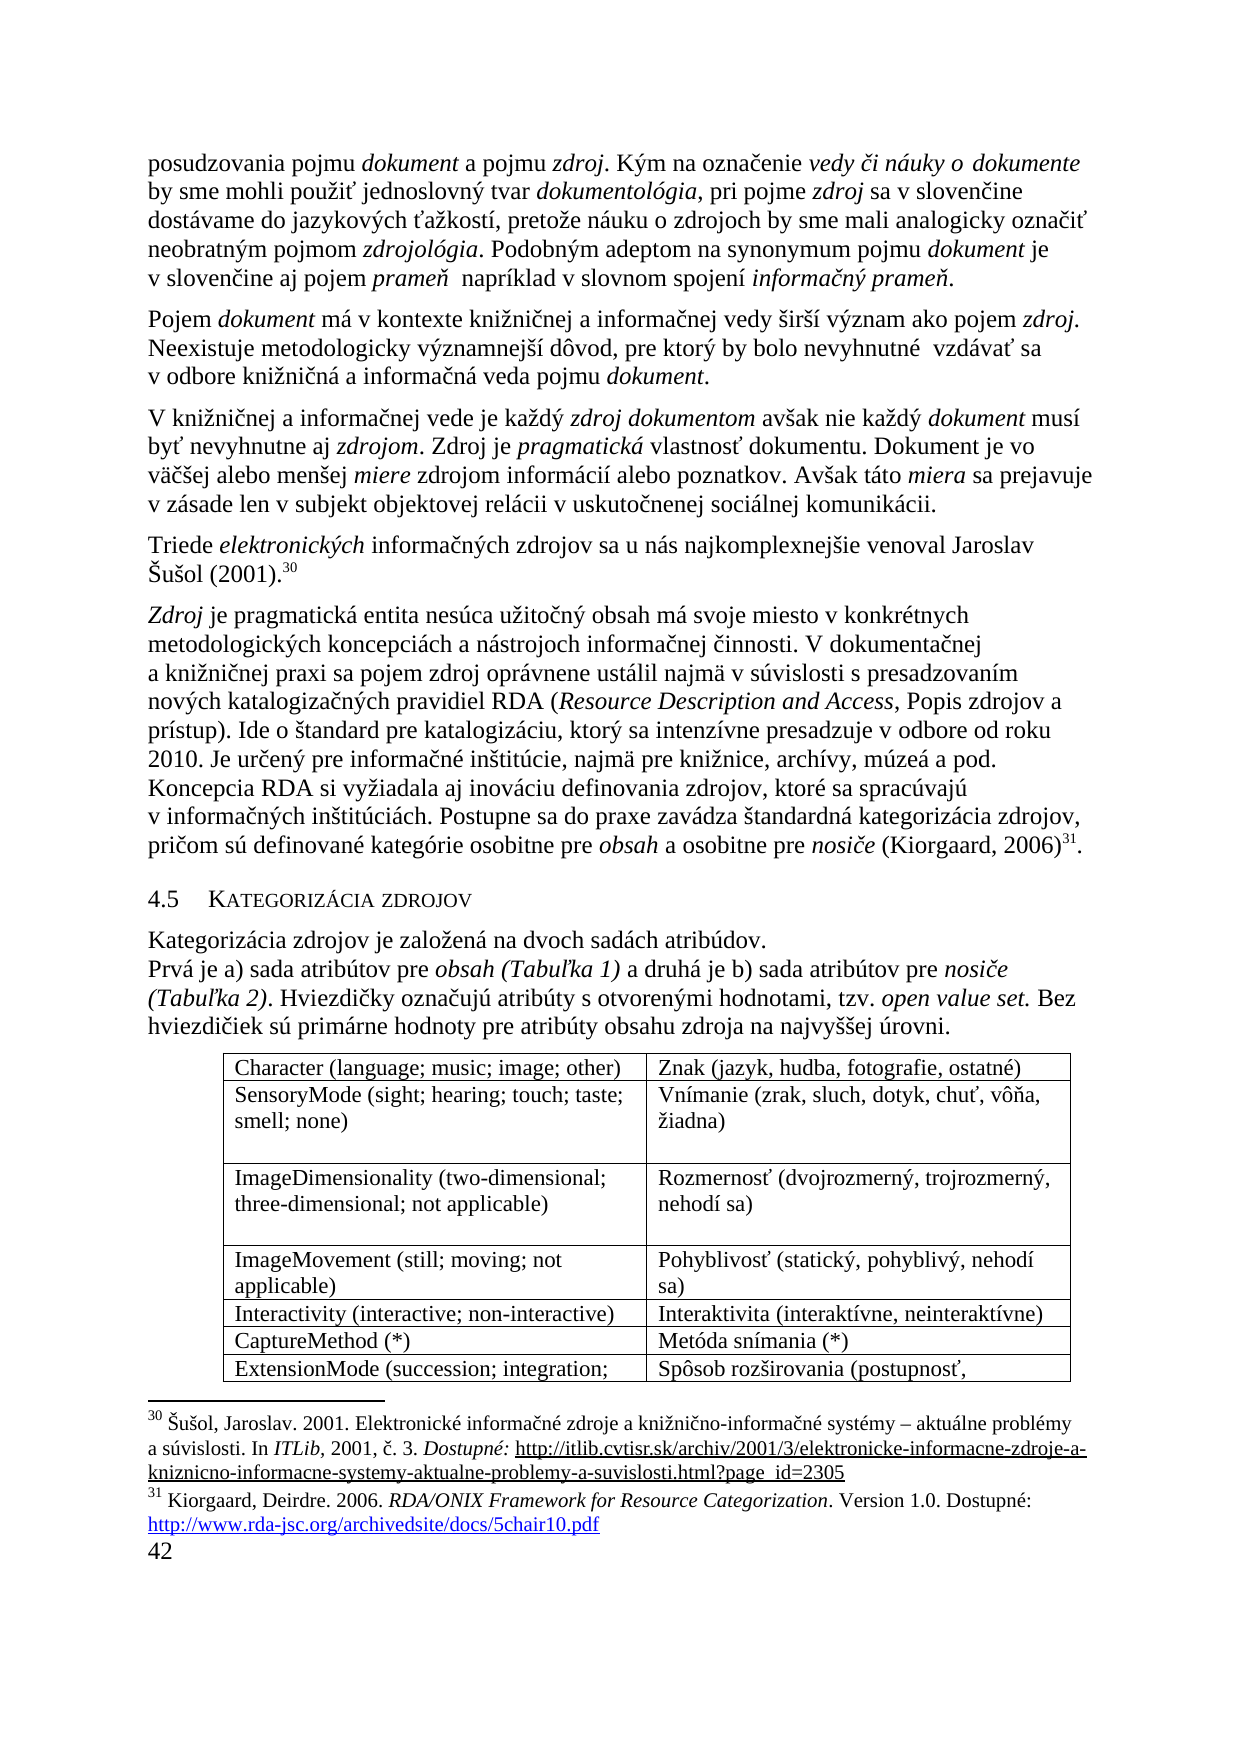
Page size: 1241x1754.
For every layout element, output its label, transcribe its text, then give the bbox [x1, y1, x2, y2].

table_header Znak (jazyk, hudba, fotografie, ostatné) [647, 1054, 1070, 1080]
table_cell ImageDimensionality (two-dimensional; three-dimensional; not applicable) [224, 1164, 646, 1245]
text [148, 148, 1093, 291]
table_cell Interaktivita (interaktívne, neinteraktívne) [647, 1300, 1070, 1326]
table_cell Vnímanie (zrak, sluch, dotyk, chuť, vôňa, žiadna) [647, 1081, 1070, 1162]
table_cell Metóda snímania (*) [647, 1327, 1070, 1353]
table_cell Interactivity (interactive; non-interactive) [224, 1300, 646, 1326]
table_header Character (language; music; image; other) [224, 1054, 646, 1080]
table_cell CaptureMethod (*) [224, 1327, 646, 1353]
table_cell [647, 1355, 1070, 1381]
text V knižničnej a informačnej vede je každý zdroj dokumentom avšak nie každý dokument musí byť nevyhnutne aj zdrojom. Zdroj je pragmatická vlastnosť dokumentu. Dokument je vo väčšej alebo menšej miere zdrojom informácií alebo poznatkov. Avšak táto miera sa prejavuje v zásade len v subjekt objektovej relácii v uskutočnenej sociálnej komunikácii. [148, 403, 1093, 518]
text Zdroj je pragmatická entita nesúca užitočný obsah má svoje miesto v konkrétnych metodologických koncepciách a nástrojoch informačnej činnosti. V dokumentačnej a knižničnej praxi sa pojem zdroj oprávnene ustálil najmä v súvislosti s presadzovaním nových katalogizačných pravidiel RDA (Resource Description and Access, Popis zdrojov a prístup). Ide o štandard pre katalogizáciu, ktorý sa intenzívne presadzuje v odbore od roku 2010. Je určený pre informačné inštitúcie, najmä pre knižnice, archívy, múzeá a pod. Koncepcia RDA si vyžiadala aj inováciu definovania zdrojov, ktoré sa spracúvajú v informačných inštitúciách. Postupne sa do praxe zavádza štandardná kategorizácia zdrojov, pričom sú definované kategórie osobitne pre obsah a osobitne pre nosiče (Kiorgaard, 2006). [148, 600, 1093, 859]
table_cell SensoryMode (sight; hearing; touch; taste; smell; none) [224, 1081, 646, 1162]
text Prvá je a) sada atribútov pre obsah (Tabuľka 1) a druhá je b) sada atribútov pre nosiče (Tabuľka 2). Hviezdičky označujú atribúty s otvorenými hodnotami, tzv. open value set. Bez hviezdičiek sú primárne hodnoty pre atribúty obsahu zdroja na najvyššej úrovni. [148, 954, 1093, 1040]
table_cell Rozmernosť (dvojrozmerný, trojrozmerný, nehodí sa) [647, 1164, 1070, 1245]
subtitle Kategorizácia zdrojov [148, 884, 1093, 913]
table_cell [224, 1355, 646, 1381]
text Triede elektronických informačných zdrojov sa u nás najkomplexnejšie venoval Jaroslav Šušol (2001). [148, 530, 1093, 588]
text Kategorizácia zdrojov je založená na dvoch sadách atribúdov. [148, 925, 1093, 954]
table_cell Pohyblivosť (statický, pohyblivý, nehodí sa) [647, 1246, 1070, 1299]
text Pojem dokument má v kontexte knižničnej a informačnej vedy širší význam ako pojem zdroj. Neexistuje metodologicky významnejší dôvod, pre ktorý by bolo nevyhnutné vzdávať sa v odbore knižničná a informačná veda pojmu dokument. [148, 304, 1093, 390]
table_cell ImageMovement (still; moving; not applicable) [224, 1246, 646, 1299]
